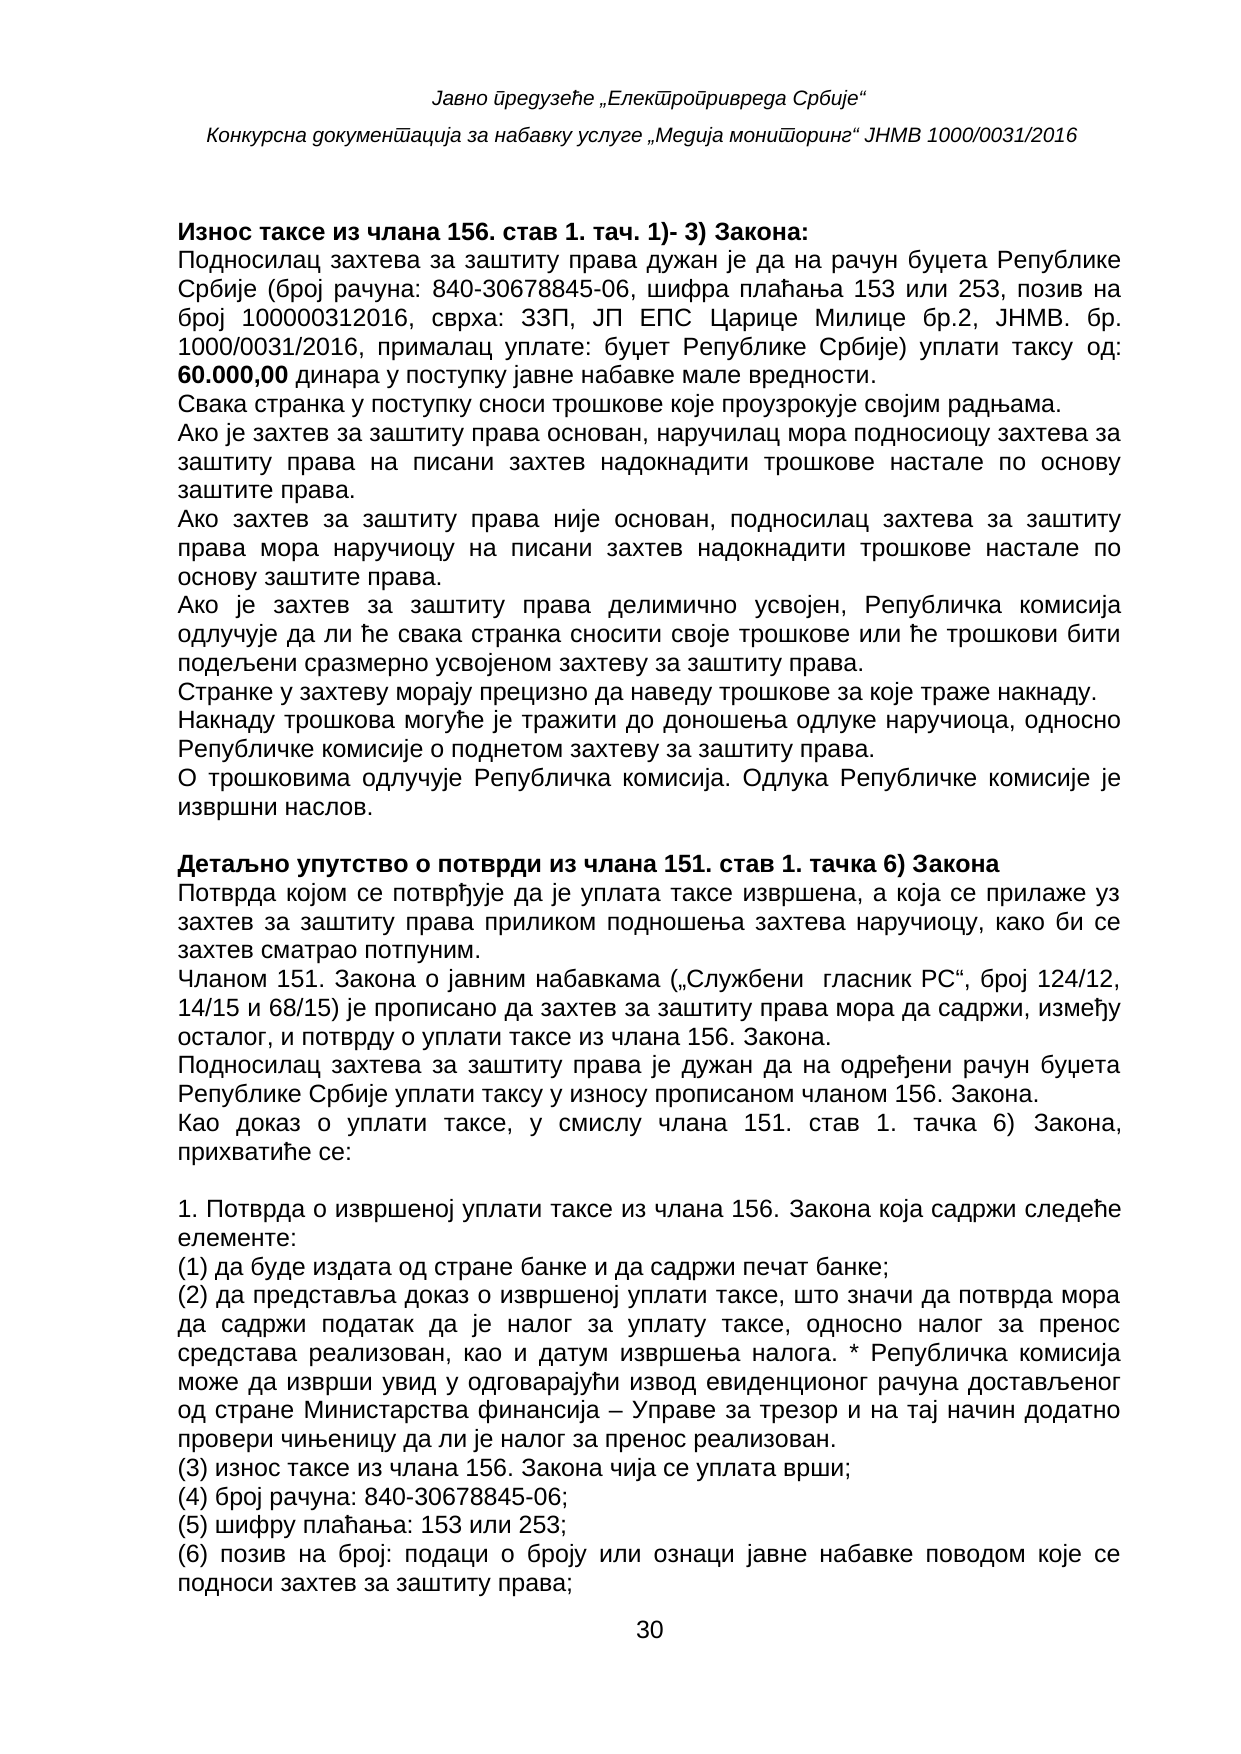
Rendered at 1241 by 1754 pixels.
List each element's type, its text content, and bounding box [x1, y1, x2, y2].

text Ако је захтев за заштиту права основан, наручилац мора подносиоцу захтева за заштиту права на писани захтев надокнадити трошкове настале по основу заштите права. [177, 418, 1122, 504]
text (5) шифру плаћања: 153 или 253; [177, 1510, 1122, 1539]
text Ако захтев за заштиту права није основан, подносилац захтева за заштиту права мора наручиоцу на писани захтев надокнадити трошкове настале по основу заштите права. [177, 504, 1122, 590]
text Износ таксе из члана 156. став 1. тач. 1)- 3) Закона: [177, 217, 1122, 245]
text Свака странка у поступку сноси трошкове које проузрокује својим радњама. [177, 389, 1122, 418]
text Потврда којом се потврђује да је уплата таксе извршена, а која се прилаже уз захтев за заштиту права приликом подношења захтева наручиоцу, како би се захтев сматрао потпуним. [177, 878, 1122, 964]
text Детаљно упутство о потврди из члана 151. став 1. тачка 6) Закона [177, 849, 1122, 878]
text (4) број рачуна: 840-30678845-06; [177, 1482, 1122, 1510]
text Као доказ о уплати таксе, у смислу члана 151. став 1. тачка 6) Закона, прихватиће се: [177, 1108, 1122, 1165]
text (2) да представља доказ о извршеној уплати таксе, што значи да потврда мора да садржи податак да је налог за уплату таксе, односно налог за пренос средстава реализован, као и датум извршења налога. * Републичка комисија може да изврши увид у одговарајући извод евиденционог рачуна достављеног од стране Министарства финансија – Управе за трезор и на тај начин додатно провери чињеницу да ли је налог за пренос реализован. [177, 1280, 1122, 1453]
text Чланом 151. Закона о јавним набавкама („Службени гласник РС“, број 124/12, 14/15 и 68/15) је прописано да захтев за заштиту права мора да садржи, између осталог, и потврду о уплати таксе из члана 156. Закона. [177, 964, 1122, 1050]
text (6) позив на број: подаци о броју или ознаци јавне набавке поводом које се подноси захтев за заштиту права; [177, 1539, 1122, 1597]
text Подносилац захтева за заштиту права је дужан да на одређени рачун буџета Републике Србије уплати таксу у износу прописаном чланом 156. Закона. [177, 1050, 1122, 1108]
text Ако је захтев за заштиту права делимично усвојен, Републичка комисија одлучује да ли ће свака странка сносити своје трошкове или ће трошкови бити подељени сразмерно усвојеном захтеву за заштиту права. [177, 590, 1122, 677]
text (3) износ таксе из члана 156. Закона чија се уплата врши; [177, 1453, 1122, 1482]
text Накнаду трошкова могуће је тражити до доношења одлуке наручиоца, односно Републичке комисије о поднетом захтеву за заштиту права. [177, 705, 1122, 763]
text О трошковима одлучује Републичка комисија. Одлука Републичке комисије је извршни наслов. [177, 763, 1122, 820]
text Подносилац захтева за заштиту права дужан је да на рачун буџета Републике Србије (број рачуна: 840-30678845-06, шифра плаћања 153 или 253, позив на број 100000312016, сврха: ЗЗП, ЈП ЕПС Царице Милице бр.2, ЈНМВ. бр. 1000/0031/2016, прималац уплате: буџет Републике Србије) уплати таксу од: 60.000,00 динара у поступку јавне набавке мале вредности. [177, 245, 1122, 389]
text Странке у захтеву морају прецизно да наведу трошкове за које траже накнаду. [177, 677, 1122, 705]
text 1. Потврда о извршеној уплати таксе из члана 156. Закона која садржи следеће елементе: [177, 1194, 1122, 1252]
text (1) да буде издата од стране банке и да садржи печат банке; [177, 1252, 1122, 1280]
